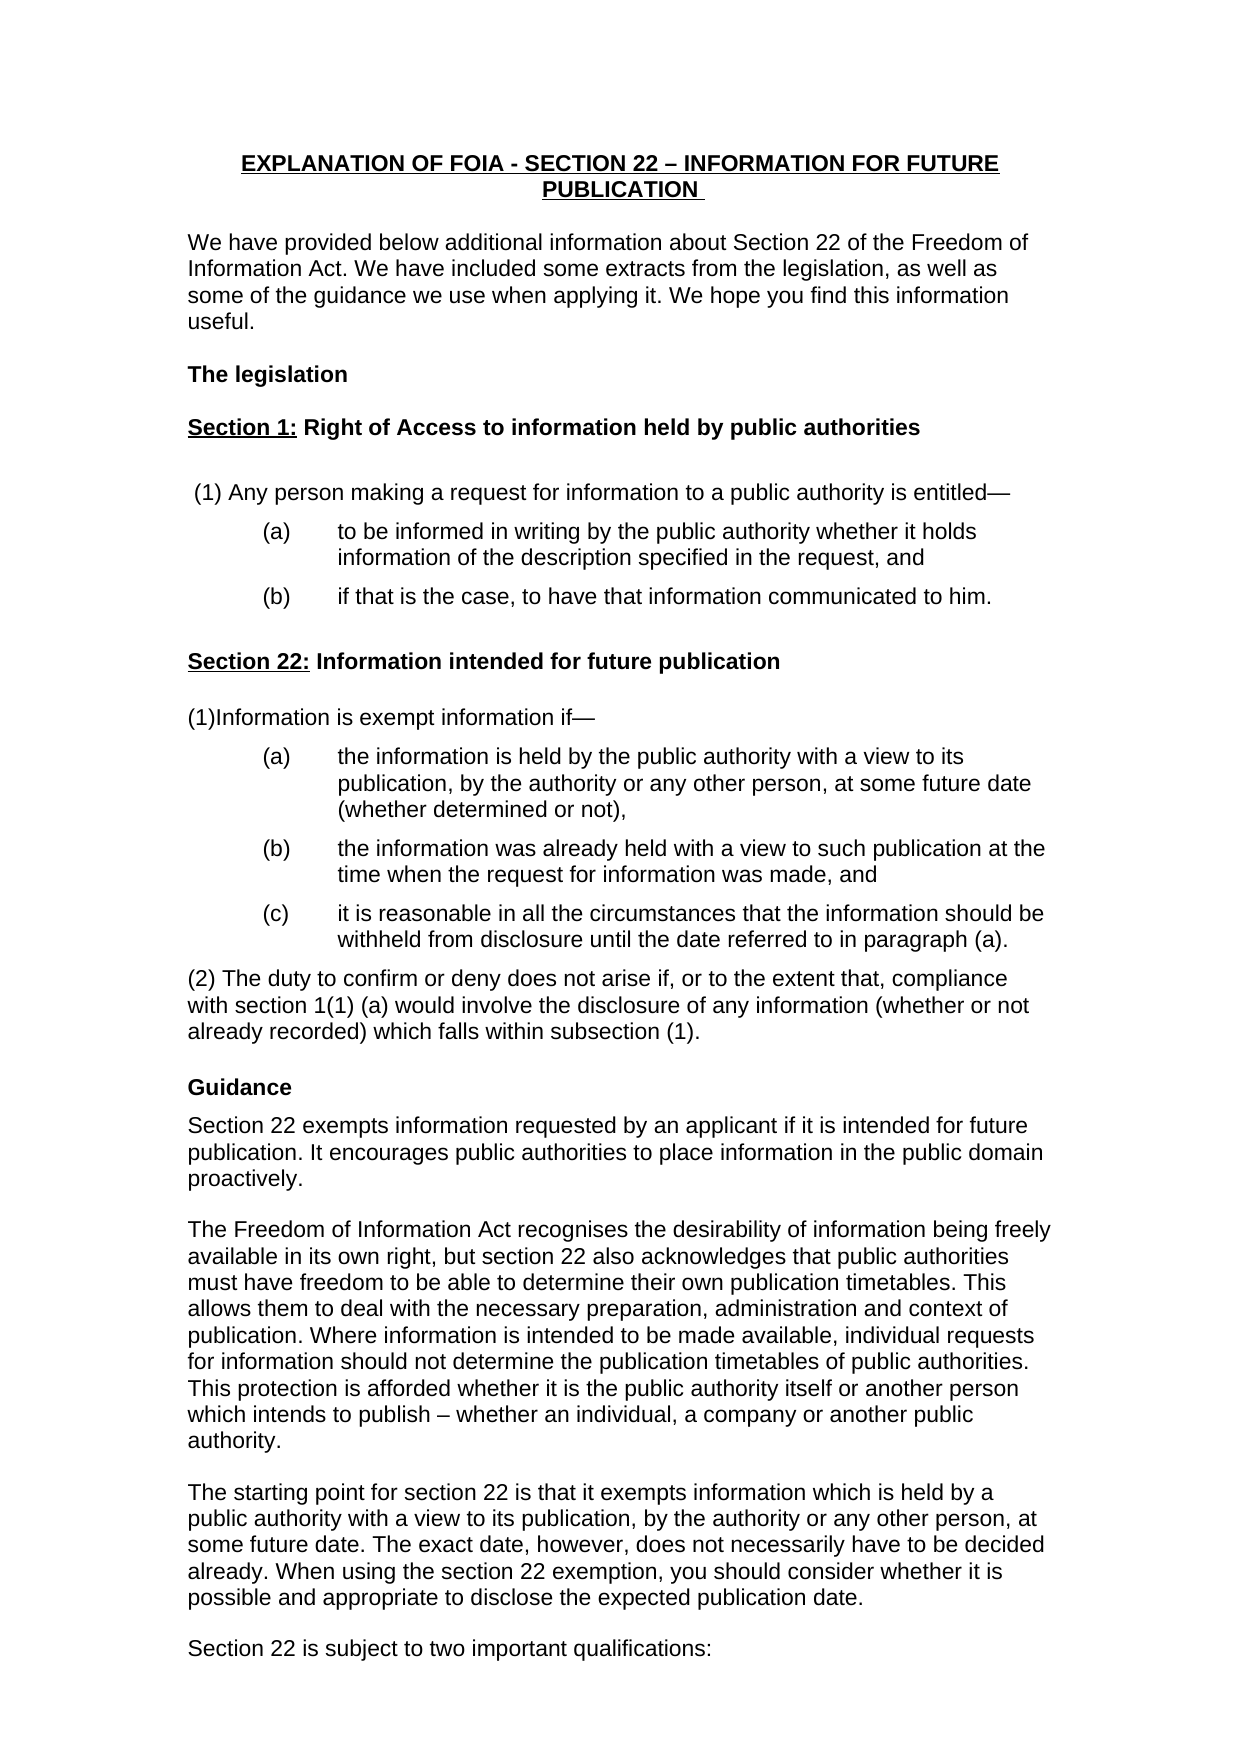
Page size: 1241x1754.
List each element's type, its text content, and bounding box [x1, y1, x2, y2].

text The starting point for section 22 is that it exempts information which is held by a public authority with a view to its publication, by the authority or any other person, at some future date. The exact date, however, does not necessarily have to be decided already. When using the section 22 exemption, you should consider whether it is possible and appropriate to disclose the expected publication date. [187, 1478, 1053, 1610]
text (2) The duty to confirm or deny does not arise if, or to the extent that, compliance with section 1(1) (a) would involve the disclosure of any information (whether or not already recorded) which falls within subsection (1). [187, 965, 1053, 1044]
text EXPLANATION OF FOIA - SECTION 22 – INFORMATION FOR FUTURE PUBLICATION [187, 150, 1053, 203]
text (1) Any person making a request for information to a public authority is entitled— [187, 479, 1053, 505]
text The Freedom of Information Act recognises the desirability of information being freely available in its own right, but section 22 also acknowledges that public authorities must have freedom to be able to determine their own publication timetables. This allows them to deal with the necessary preparation, administration and context of publication. Where information is intended to be made available, individual requests for information should not determine the publication timetables of public authorities. This protection is afforded whether it is the public authority itself or another person which intends to publish – whether an individual, a company or another public authority. [187, 1216, 1053, 1453]
subtitle Guidance [187, 1073, 1053, 1100]
text (c) it is reasonable in all the circumstances that the information should be withheld from disclosure until the date referred to in paragraph (a). [262, 900, 1053, 953]
text (b) the information was already held with a view to such publication at the time when the request for information was made, and [262, 835, 1053, 887]
text Section 22: Information intended for future publication [187, 648, 1053, 674]
text (a) to be informed in writing by the public authority whether it holds information of the description specified in the request, and [262, 518, 1053, 570]
text (1)Information is exempt information if— [187, 704, 1053, 731]
text Section 1: Right of Access to information held by public authorities [187, 413, 1053, 440]
text Section 22 is subject to two important qualifications: [187, 1635, 1053, 1662]
text We have provided below additional information about Section 22 of the Freedom of Information Act. We have included some extracts from the legislation, as well as some of the guidance we use when applying it. We hope you find this information useful. [187, 229, 1053, 334]
text Section 22 exempts information requested by an applicant if it is intended for future publication. It encourages public authorities to place information in the public domain proactively. [187, 1112, 1053, 1191]
text (a) the information is held by the public authority with a view to its publication, by the authority or any other person, at some future date (whether determined or not), [262, 743, 1053, 822]
text The legislation [187, 361, 1053, 387]
text (b) if that is the case, to have that information communicated to him. [187, 583, 1053, 609]
